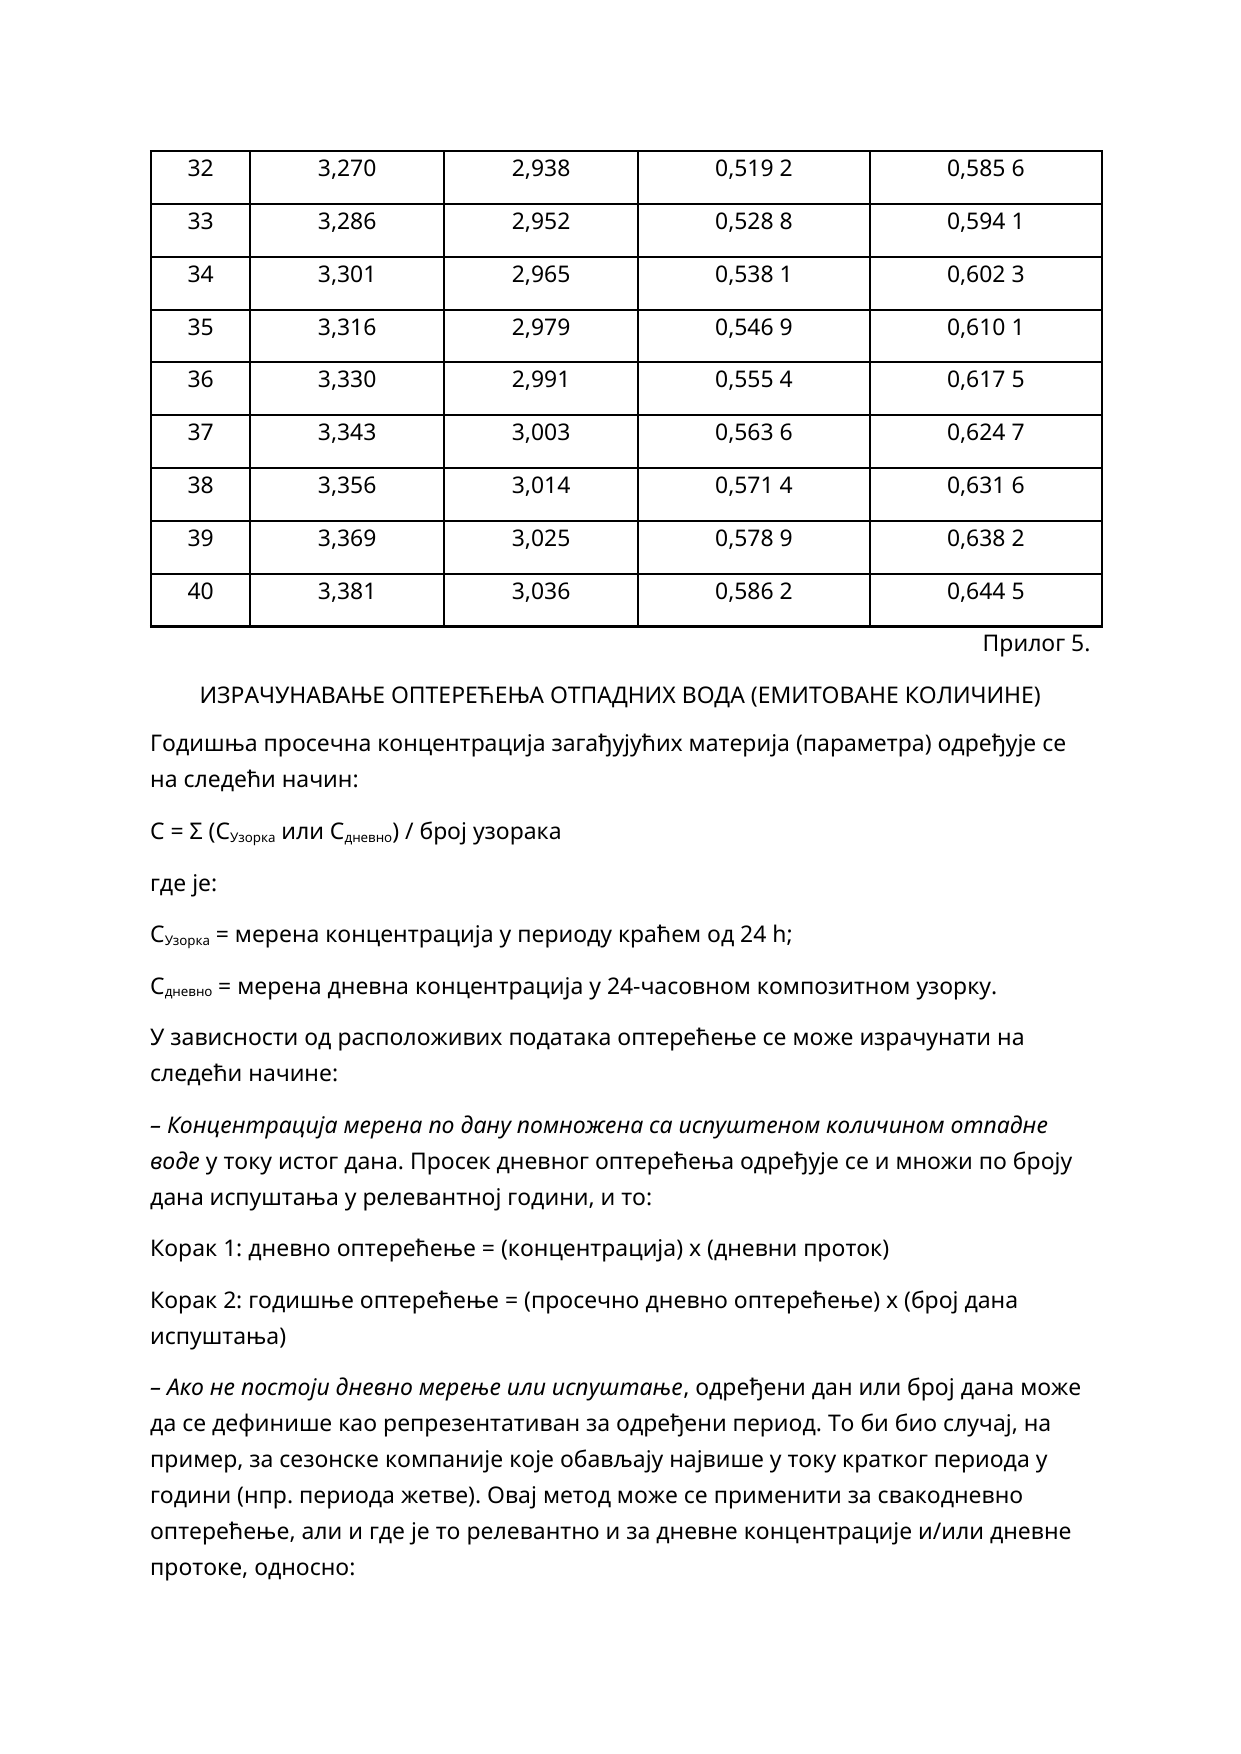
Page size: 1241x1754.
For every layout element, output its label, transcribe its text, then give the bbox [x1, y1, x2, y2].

table_cell 3,301 [251, 258, 443, 308]
text Годишња просечна концентрација загађујућих материја (параметра) одређује се на следећи начин: [150, 727, 1090, 794]
table_cell 0,631 6 [871, 469, 1101, 520]
text Корак 2: годишње оптерећење = (просечно дневно оптерећење) x (број дана испуштања) [150, 1284, 1090, 1351]
table_cell 0,546 9 [639, 311, 869, 361]
table_cell 34 [152, 258, 249, 308]
table_cell 35 [152, 311, 249, 361]
table_cell 38 [152, 469, 249, 520]
table_cell 2,979 [445, 311, 637, 361]
table_cell 3,330 [251, 363, 443, 414]
table_cell 0,644 5 [871, 575, 1101, 625]
table_cell 3,003 [445, 416, 637, 467]
table_cell 3,014 [445, 469, 637, 520]
text Корак 1: дневно оптерећење = (концентрација) x (дневни проток) [150, 1232, 1090, 1263]
table_cell 2,965 [445, 258, 637, 308]
table_cell 36 [152, 363, 249, 414]
text Прилог 5. [150, 628, 1090, 659]
table_cell 0,555 4 [639, 363, 869, 414]
text – Концентрација мерена по дану помножена са испуштеном количином отпадне воде у току истог дана. Просек дневног оптерећења одређује се и множи по броју дана испуштања у релевантној години, и то: [150, 1109, 1090, 1212]
table_cell 0,538 1 [639, 258, 869, 308]
table_cell 0,563 6 [639, 416, 869, 467]
table_cell 0,602 3 [871, 258, 1101, 308]
table_cell 3,025 [445, 522, 637, 572]
table_cell 40 [152, 575, 249, 625]
table_cell 3,356 [251, 469, 443, 520]
text где је: [150, 866, 1090, 898]
table_cell 0,528 8 [639, 205, 869, 256]
table_cell 0,610 1 [871, 311, 1101, 361]
text ИЗРАЧУНАВАЊЕ ОПТЕРЕЋЕЊА ОТПАДНИХ ВОДА (ЕМИТОВАНЕ КОЛИЧИНЕ) [150, 679, 1090, 710]
table_cell 39 [152, 522, 249, 572]
table_cell 3,286 [251, 205, 443, 256]
table_cell 33 [152, 205, 249, 256]
table_cell 0,586 2 [639, 575, 869, 625]
table_cell 0,519 2 [639, 152, 869, 203]
table_cell 0,571 4 [639, 469, 869, 520]
text У зависности од расположивих података оптерећење се може израчунати на следећи начине: [150, 1021, 1090, 1088]
table_cell 2,938 [445, 152, 637, 203]
table_cell 3,270 [251, 152, 443, 203]
text C = Σ (CУзорка или Cдневно) / број узорака [150, 815, 1090, 846]
table_cell 37 [152, 416, 249, 467]
table_cell 0,617 5 [871, 363, 1101, 414]
table_cell 2,991 [445, 363, 637, 414]
table_cell 0,624 7 [871, 416, 1101, 467]
text CУзорка = мерена концентрација у периоду краћем од 24 h; [150, 918, 1090, 949]
table_cell 3,036 [445, 575, 637, 625]
table_cell 2,952 [445, 205, 637, 256]
table_cell 3,381 [251, 575, 443, 625]
table_cell 0,585 6 [871, 152, 1101, 203]
table_cell 32 [152, 152, 249, 203]
table_cell 3,343 [251, 416, 443, 467]
table_cell 0,594 1 [871, 205, 1101, 256]
table_cell 3,316 [251, 311, 443, 361]
text Cдневно = мерена дневна концентрација у 24-часовном композитном узорку. [150, 969, 1090, 1001]
table_cell 3,369 [251, 522, 443, 572]
text – Ако не постоји дневно мерење или испуштање, одређени дан или број дана може да се дефинише као репрезентативан за одређени период. То би био случај, на пример, за сезонске компаније које обављају највише у току кратког периода у години (нпр. периода жетве). Овај метод може се применити за свакодневно оптерећење, али и где је то релевантно и за дневне концентрације и/или дневне протоке, односно: [150, 1371, 1090, 1582]
table_cell 0,578 9 [639, 522, 869, 572]
table_cell 0,638 2 [871, 522, 1101, 572]
